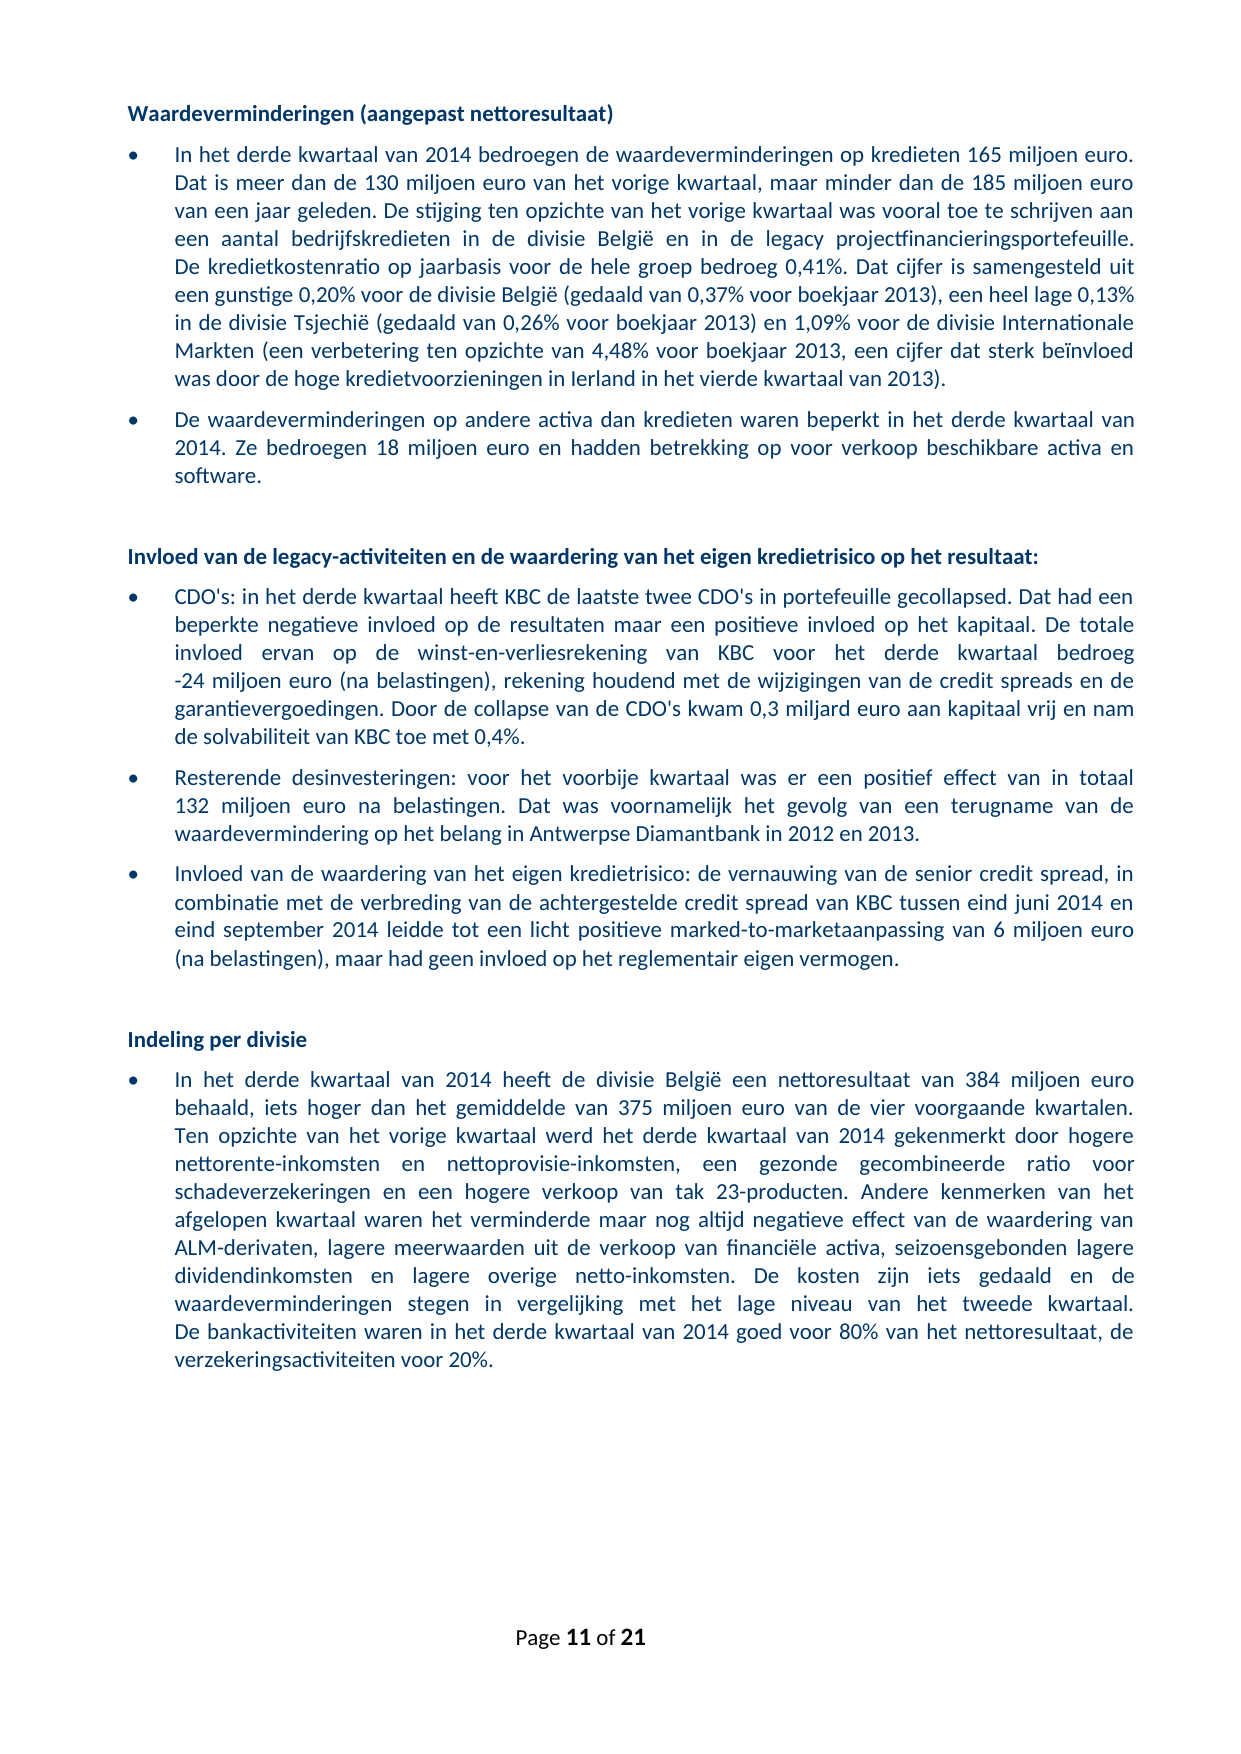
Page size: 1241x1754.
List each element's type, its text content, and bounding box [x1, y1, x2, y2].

list De waardeverminderingen op andere activa dan kredieten waren beperkt in het derde kwartaal van 2014. Ze bedroegen 18 miljoen euro en hadden betrekking op voor verkoop beschikbare activa en software. [127, 405, 1136, 489]
list In het derde kwartaal van 2014 bedroegen de waardeverminderingen op kredieten 165 miljoen euro. Dat is meer dan de 130 miljoen euro van het vorige kwartaal, maar minder dan de 185 miljoen euro van een jaar geleden. De stijging ten opzichte van het vorige kwartaal was vooral toe te schrijven aan een aantal bedrijfskredieten in de divisie België en in de legacy projectfinancieringsportefeuille. De kredietkostenratio op jaarbasis voor de hele groep bedroeg 0,41%. Dat cijfer is samengesteld uit een gunstige 0,20% voor de divisie België (gedaald van 0,37% voor boekjaar 2013), een heel lage 0,13% in de divisie Tsjechië (gedaald van 0,26% voor boekjaar 2013) en 1,09% voor de divisie Internationale Markten (een verbetering ten opzichte van 4,48% voor boekjaar 2013, een cijfer dat sterk beïnvloed was door de hoge kredietvoorzieningen in Ierland in het vierde kwartaal van 2013). [127, 140, 1136, 392]
text Invloed van de legacy-activiteiten en de waardering van het eigen kredietrisico op het resultaat: [127, 542, 1136, 570]
text Indeling per divisie [127, 1025, 1136, 1053]
list Invloed van de waardering van het eigen kredietrisico: de vernauwing van de senior credit spread, in combinatie met de verbreding van de achtergestelde credit spread van KBC tussen eind juni 2014 en eind september 2014 leidde tot een licht positieve marked-to-marketaanpassing van 6 miljoen euro (na belastingen), maar had geen invloed op het reglementair eigen vermogen. [127, 859, 1136, 972]
list CDO's: in het derde kwartaal heeft KBC de laatste twee CDO's in portefeuille gecollapsed. Dat had een beperkte negatieve invloed op de resultaten maar een positieve invloed op het kapitaal. De totale invloed ervan op de winst-en-verliesrekening van KBC voor het derde kwartaal bedroeg -24 miljoen euro (na belastingen), rekening houdend met de wijzigingen van de credit spreads en de garantievergoedingen. Door de collapse van de CDO's kwam 0,3 miljard euro aan kapitaal vrij en nam de solvabiliteit van KBC toe met 0,4%. [127, 582, 1136, 751]
text Waardeverminderingen (aangepast nettoresultaat) [127, 99, 1136, 128]
list In het derde kwartaal van 2014 heeft de divisie België een nettoresultaat van 384 miljoen euro behaald, iets hoger dan het gemiddelde van 375 miljoen euro van de vier voorgaande kwartalen. Ten opzichte van het vorige kwartaal werd het derde kwartaal van 2014 gekenmerkt door hogere nettorente-inkomsten en nettoprovisie-inkomsten, een gezonde gecombineerde ratio voor schadeverzekeringen en een hogere verkoop van tak 23-producten. Andere kenmerken van het afgelopen kwartaal waren het verminderde maar nog altijd negatieve effect van de waardering van ALM-derivaten, lagere meerwaarden uit de verkoop van financiële activa, seizoensgebonden lagere dividendinkomsten en lagere overige netto-inkomsten. De kosten zijn iets gedaald en de waardeverminderingen stegen in vergelijking met het lage niveau van het tweede kwartaal. De bankactiviteiten waren in het derde kwartaal van 2014 goed voor 80% van het nettoresultaat, de verzekeringsactiviteiten voor 20%. [127, 1065, 1136, 1373]
list Resterende desinvesteringen: voor het voorbije kwartaal was er een positief effect van in totaal 132 miljoen euro na belastingen. Dat was voornamelijk het gevolg van een terugname van de waardevermindering op het belang in Antwerpse Diamantbank in 2012 en 2013. [127, 763, 1136, 847]
